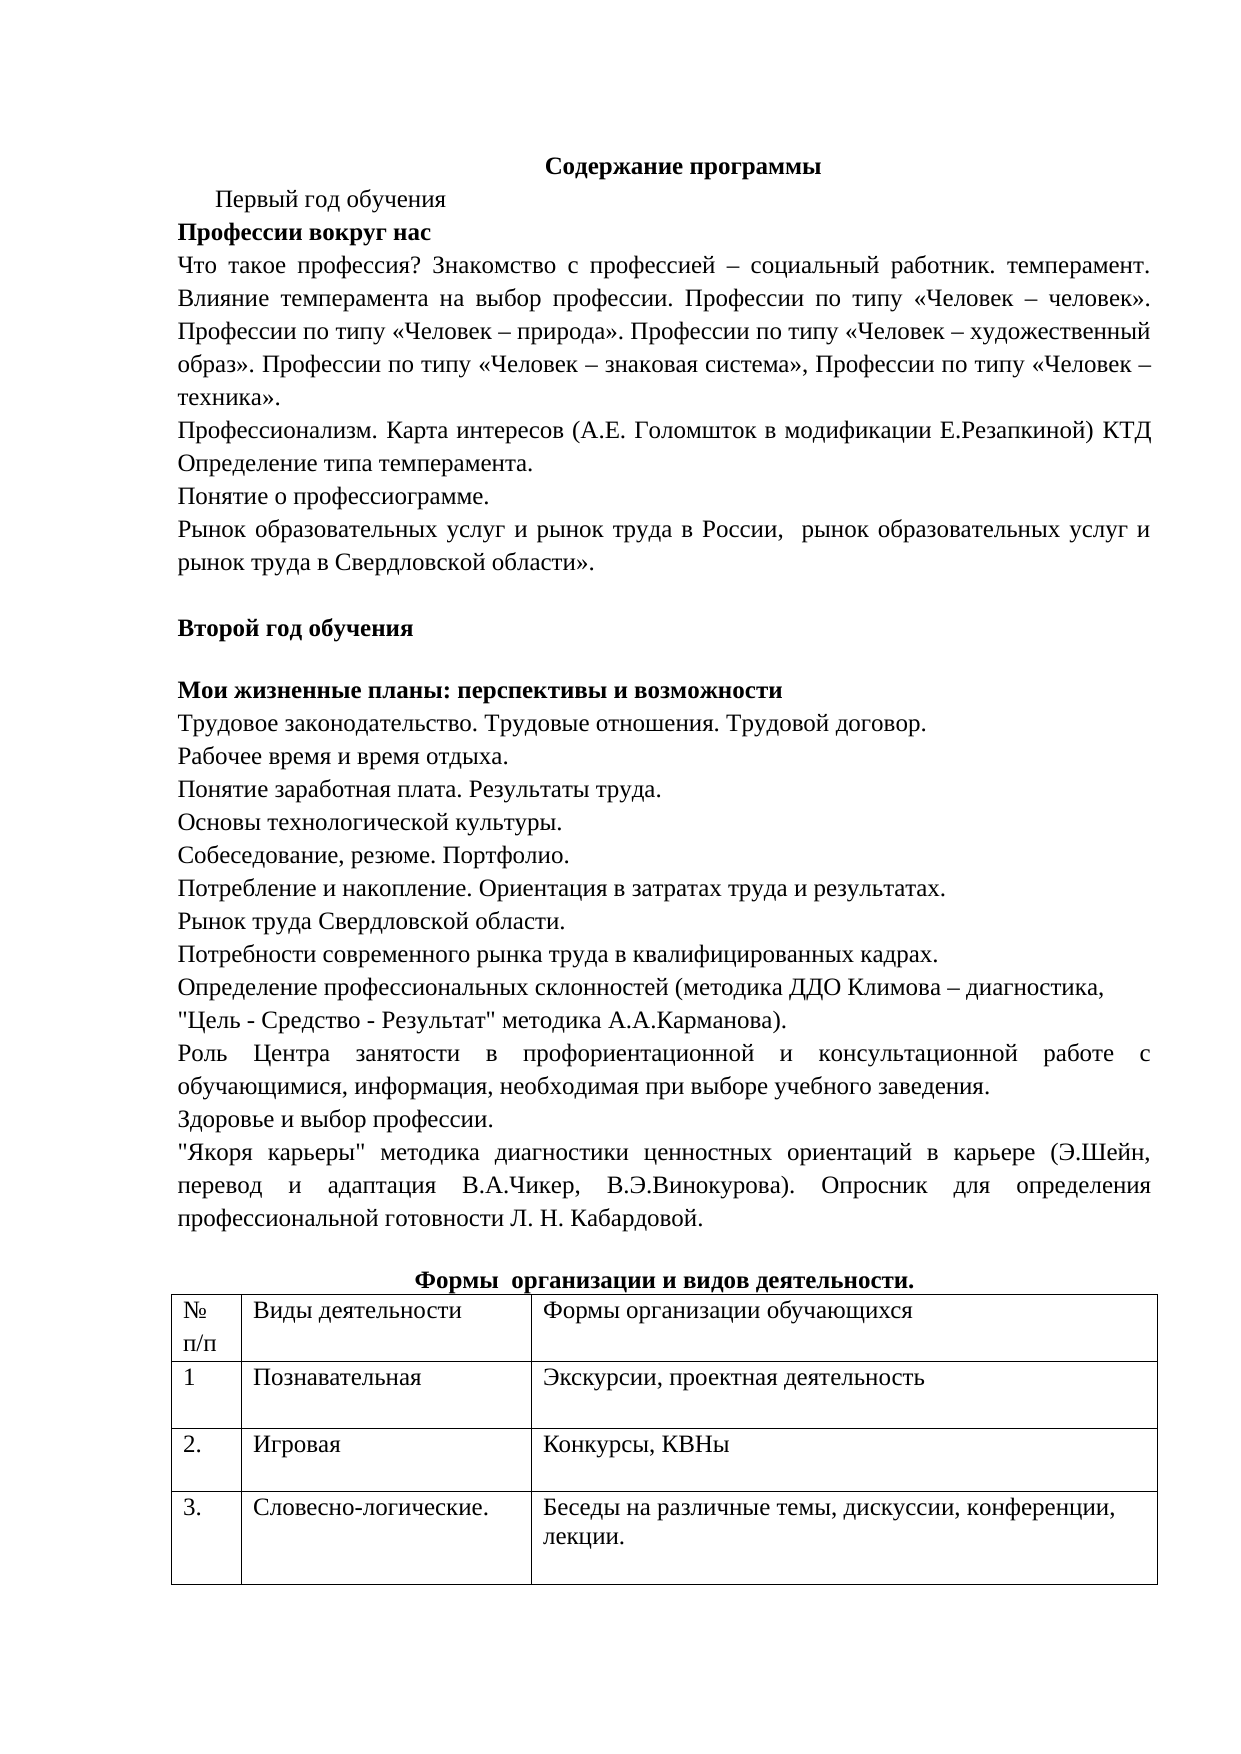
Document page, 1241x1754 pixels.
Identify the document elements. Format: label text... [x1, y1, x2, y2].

table_cell 2. [172, 1429, 241, 1491]
table_cell Конкурсы, КВНы [532, 1429, 1157, 1491]
text Понятие заработная плата. Результаты труда. [177, 774, 1152, 803]
text Роль Центра занятости в профориентационной и консультационной работе с обучающимися, информация, необходимая при выборе учебного заведения. [177, 1038, 1152, 1100]
text Основы технологической культуры. [177, 807, 1152, 836]
text Второй год обучения [177, 613, 1152, 642]
text "Якоря карьеры" методика диагностики ценностных ориентаций в карьере (Э.Шейн, перевод и адаптация В.А.Чикер, В.Э.Винокурова). Опросник для определения профессиональной готовности Л. Н. Кабардовой. [177, 1137, 1152, 1232]
text Профессионализм. Карта интересов (А.Е. Голомшток в модификации Е.Резапкиной) КТД Определение типа темперамента. [177, 415, 1152, 477]
text Определение профессиональных склонностей (методика ДДО Климова – диагностика, [177, 972, 1152, 1001]
text Рабочее время и время отдыха. [177, 741, 1152, 770]
text Формы организации и видов деятельности. [177, 1265, 1152, 1294]
text Потребление и накопление. Ориентация в затратах труда и результатах. [177, 873, 1152, 902]
text Содержание программы [215, 151, 1152, 180]
text Первый год обучения [215, 184, 1152, 213]
table_cell 3. [172, 1492, 241, 1583]
text Собеседование, резюме. Портфолио. [177, 840, 1152, 869]
text Что такое профессия? Знакомство с профессией – социальный работник. темперамент. Влияние темперамента на выбор профессии. Профессии по типу «Человек – человек». Профессии по типу «Человек – природа». Профессии по типу «Человек – художественный образ». Профессии по типу «Человек – знаковая система», Профессии по типу «Человек – техника». [177, 250, 1152, 411]
table_header № п/п [172, 1295, 241, 1361]
table_cell Игровая [242, 1429, 531, 1491]
text Здоровье и выбор профессии. [177, 1104, 1152, 1133]
table_header Формы организации обучающихся [532, 1295, 1157, 1361]
text "Цель - Средство - Результат" методика А.А.Карманова). [177, 1005, 1152, 1034]
text Профессии вокруг нас [177, 217, 1152, 246]
table_cell Беседы на различные темы, дискуссии, конференции, лекции. [532, 1492, 1157, 1583]
table_cell 1 [172, 1362, 241, 1428]
table_cell Словесно-логические. [242, 1492, 531, 1583]
text Рынок труда Свердловской области. [177, 906, 1152, 935]
text Трудовое законодательство. Трудовые отношения. Трудовой договор. [177, 708, 1152, 737]
table_cell Познавательная [242, 1362, 531, 1428]
table_cell Экскурсии, проектная деятельность [532, 1362, 1157, 1428]
text Потребности современного рынка труда в квалифицированных кадрах. [177, 939, 1152, 968]
table_header Виды деятельности [242, 1295, 531, 1361]
text Понятие о профессиограмме. [177, 481, 1152, 510]
text Рынок образовательных услуг и рынок труда в России, рынок образовательных услуг и рынок труда в Свердловской области». [177, 514, 1152, 576]
text Мои жизненные планы: перспективы и возможности [177, 675, 1152, 704]
